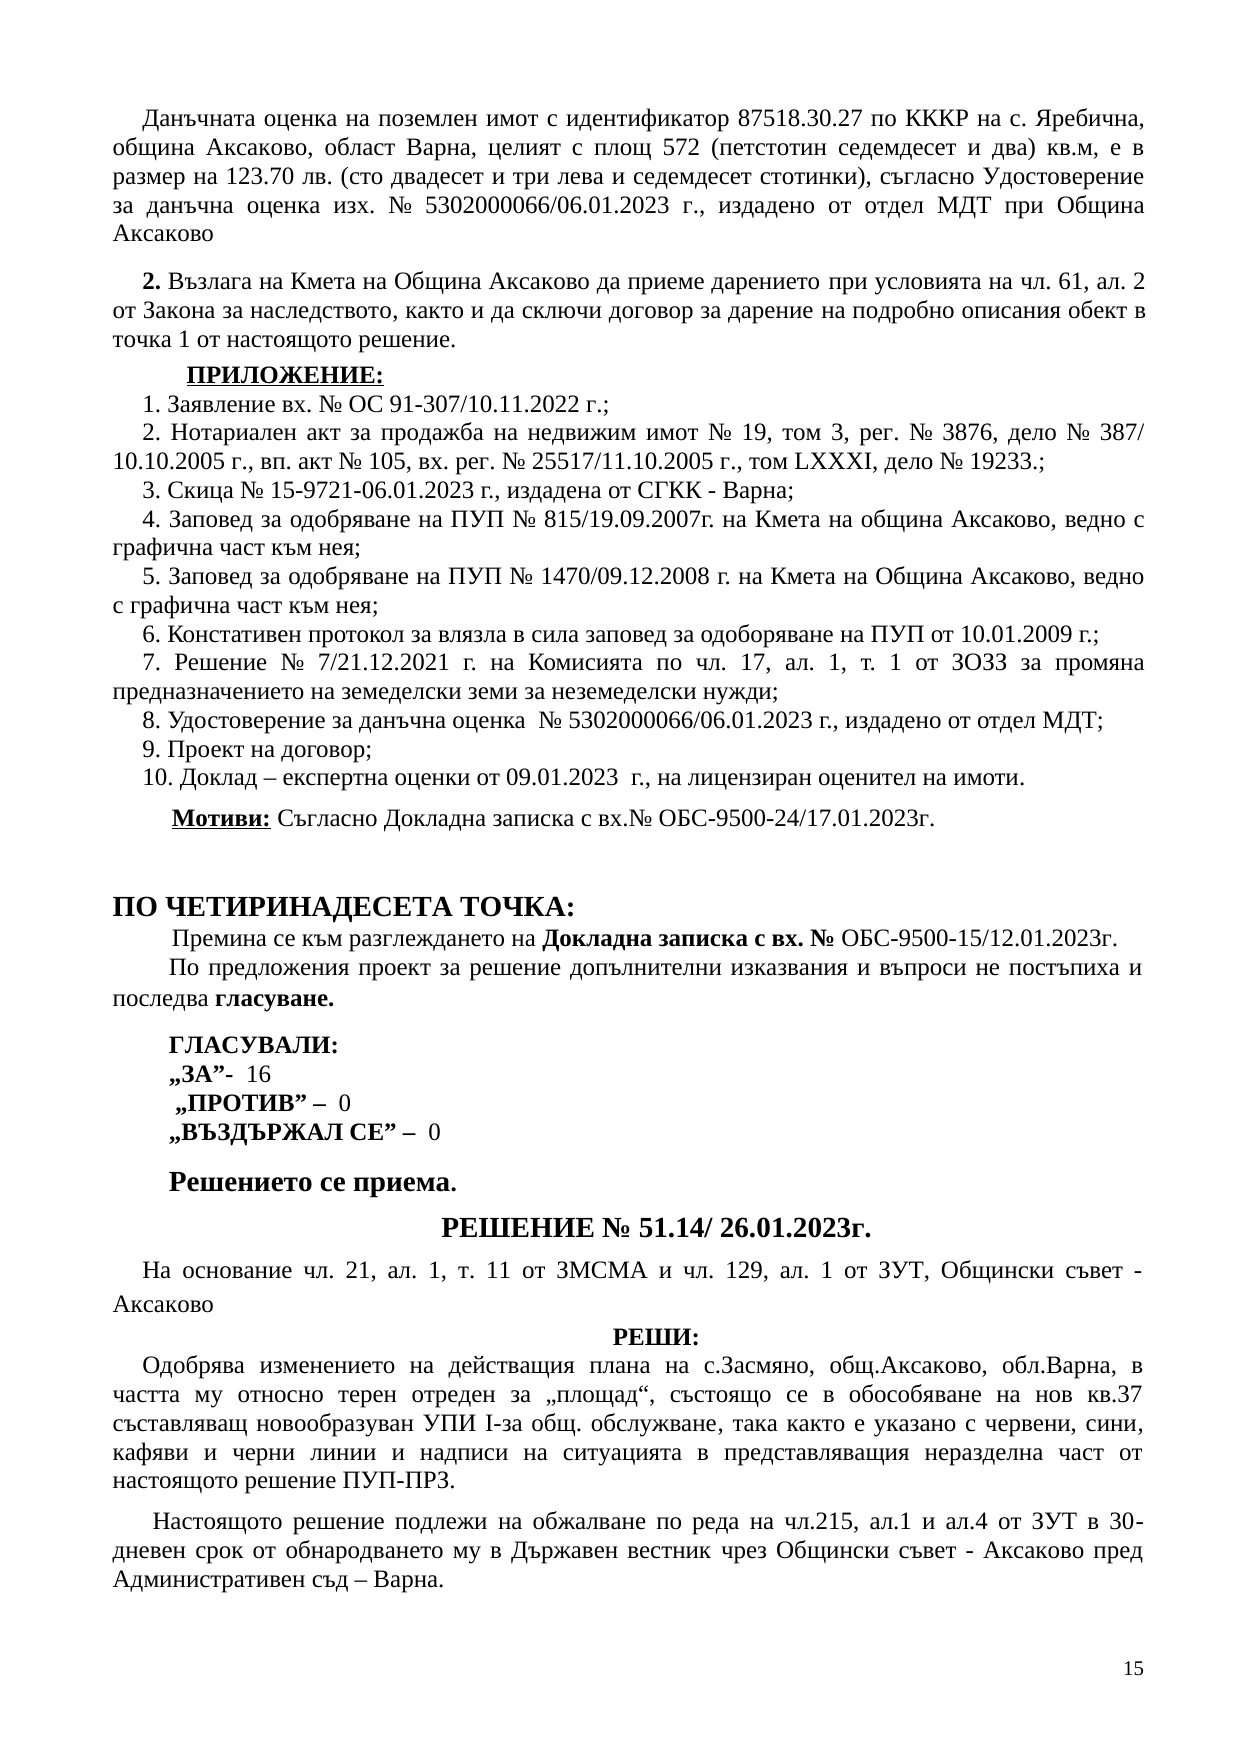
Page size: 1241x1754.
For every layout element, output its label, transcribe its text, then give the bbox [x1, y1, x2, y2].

text 9. Проект на договор; [112, 734, 1146, 762]
text ПО ЧЕТИРИНАДЕСЕТА ТОЧКА: [112, 889, 1144, 923]
text ГЛАСУВАЛИ: [112, 1030, 1144, 1059]
text 4. Заповед за одобряване на ПУП № 815/19.09.2007г. на Кмета на община Аксаково, ведно с графична част към нея; [112, 504, 1146, 561]
text 7. Решение № 7/21.12.2021 г. на Комисията по чл. 17, ал. 1, т. 1 от ЗОЗЗ за промяна предназначението на земеделски земи за неземеделски нужди; [112, 647, 1146, 705]
text 2. Възлага на Кмета на Община Аксаково да приеме дарението при условията на чл. 61, ал. 2 от Закона за наследството, както и да сключи договор за дарение на подробно описания обект в точка 1 от настоящото решение. [112, 266, 1146, 353]
text 5. Заповед за одобряване на ПУП № 1470/09.12.2008 г. на Кмета на Община Аксаково, ведно с графична част към нея; [112, 561, 1146, 619]
text 8. Удостоверение за данъчна оценка № 5302000066/06.01.2023 г., издадено от отдел МДТ; [112, 705, 1146, 734]
text ПРИЛОЖЕНИЕ: [112, 360, 1144, 389]
text Мотиви: Съгласно Докладна записка с вх.№ ОБС-9500-24/17.01.2023г. [142, 803, 1144, 832]
text Премина се към разглеждането на Докладна записка с вх. № ОБС-9500-15/12.01.2023г. [112, 923, 1144, 952]
text 10. Доклад – експертна оценки от 09.01.2023 г., на лицензиран оценител на имоти. [112, 762, 1146, 791]
text 6. Констативен протокол за влязла в сила заповед за одоборяване на ПУП от 10.01.2009 г.; [112, 619, 1146, 647]
text На основание чл. 21, ал. 1, т. 11 от ЗМСМА и чл. 129, ал. 1 от ЗУТ, Общински съвет - Аксаково [112, 1256, 1144, 1317]
text 2. Нотариален акт за продажба на недвижим имот № 19, том 3, рег. № 3876, дело № 387/ 10.10.2005 г., вп. акт № 105, вх. рег. № 25517/11.10.2005 г., том LXXXI, дело № 19233.; [112, 417, 1146, 475]
text „ПРОТИВ” – 0 [112, 1088, 1144, 1117]
text Настоящото решение подлежи на обжалване по реда на чл.215, ал.1 и ал.4 от ЗУТ в 30-дневен срок от обнародването му в Държавен вестник чрез Общински съвет - Аксаково пред Административен съд – Варна. [112, 1506, 1144, 1592]
text РЕШЕНИЕ № 51.14/ 26.01.2023г. [112, 1210, 1144, 1244]
text Одобрява изменението на действащия плана на с.Засмяно, общ.Аксаково, обл.Варна, в частта му относно терен отреден за „площад“, състоящо се в обособяване на нов кв.37 съставляващ новообразуван УПИ І-за общ. обслужване, така както е указано с червени, сини, кафяви и черни линии и надписи на ситуацията в представляващия неразделна част от настоящото решение ПУП-ПРЗ. [112, 1350, 1144, 1494]
text „ЗА”- 16 [112, 1059, 1144, 1088]
text РЕШИ: [112, 1322, 1144, 1350]
text „ВЪЗДЪРЖАЛ СЕ” – 0 [112, 1117, 1144, 1145]
text Данъчната оценка на поземлен имот с идентификатор 87518.30.27 по КККР на с. Яребична, община Аксаково, област Варна, целият с площ 572 (петстотин седемдесет и два) кв.м, е в размер на 123.70 лв. (сто двадесет и три лева и седемдесет стотинки), съгласно Удостоверение за данъчна оценка изх. № 5302000066/06.01.2023 г., издадено от отдел МДТ при Община Аксаково [112, 103, 1146, 247]
text Решението се приема. [112, 1164, 1144, 1198]
text 3. Скица № 15-9721-06.01.2023 г., издадена от СГКК - Варна; [112, 475, 1146, 504]
text По предложения проект за решение допълнителни изказвания и въпроси не постъпиха и последва гласуване. [112, 952, 1144, 1011]
text 1. Заявление вх. № ОС 91-307/10.11.2022 г.; [112, 389, 1146, 417]
